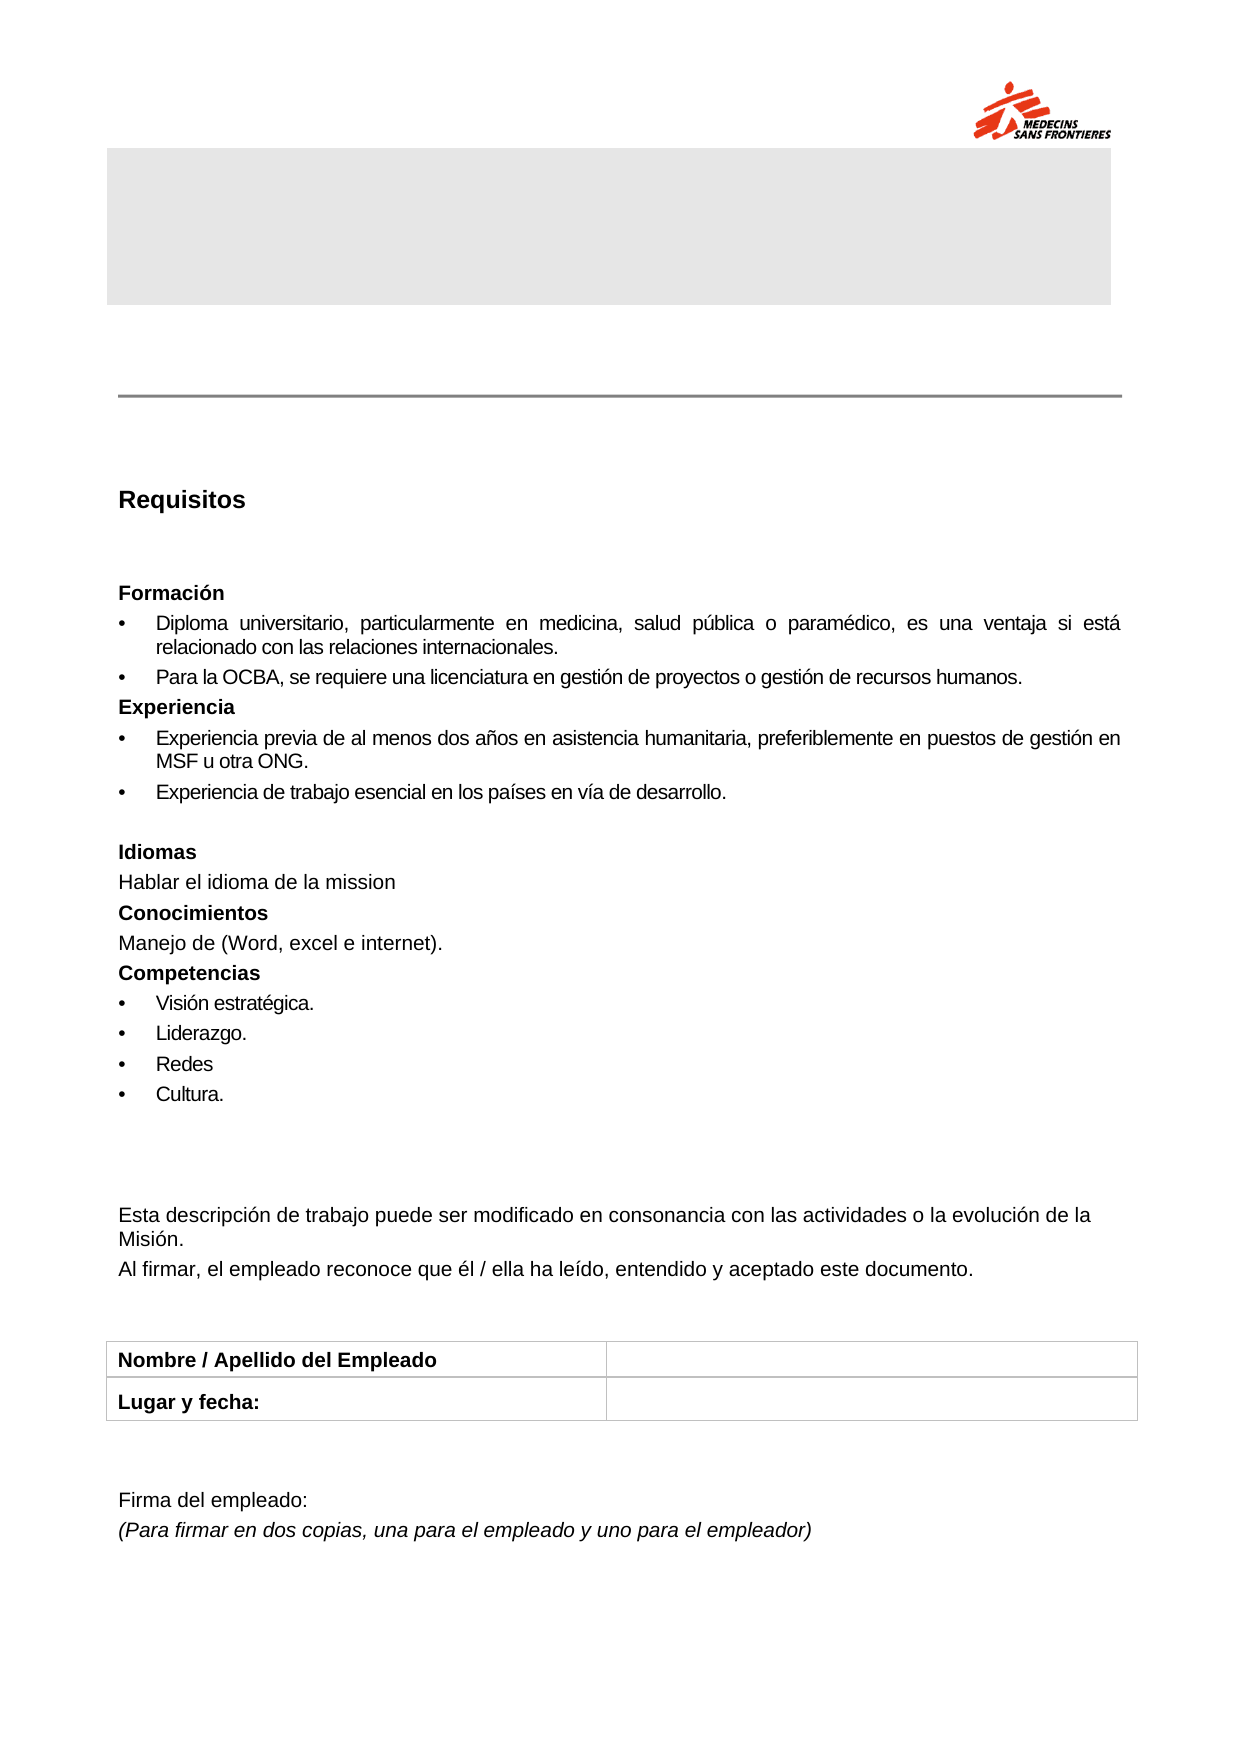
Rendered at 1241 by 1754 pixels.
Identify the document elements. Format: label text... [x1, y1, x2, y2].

text Esta descripción de trabajo puede ser modificado en consonancia con las actividades o la evolución de la Misión. [118, 1202, 1122, 1250]
table_header [607, 1342, 1137, 1376]
text (Para firmar en dos copias, una para el empleado y uno para el empleador) [118, 1518, 1122, 1542]
text Firma del empleado: [118, 1487, 1122, 1511]
text Al firmar, el empleado reconoce que él / ella ha leído, entendido y aceptado este documento. [118, 1257, 1122, 1281]
table_cell [107, 148, 1111, 305]
table_cell Lugar y fecha: [107, 1378, 606, 1420]
table_header Nombre / Apellido del Empleado [107, 1342, 606, 1376]
table_cell [607, 1378, 1137, 1420]
